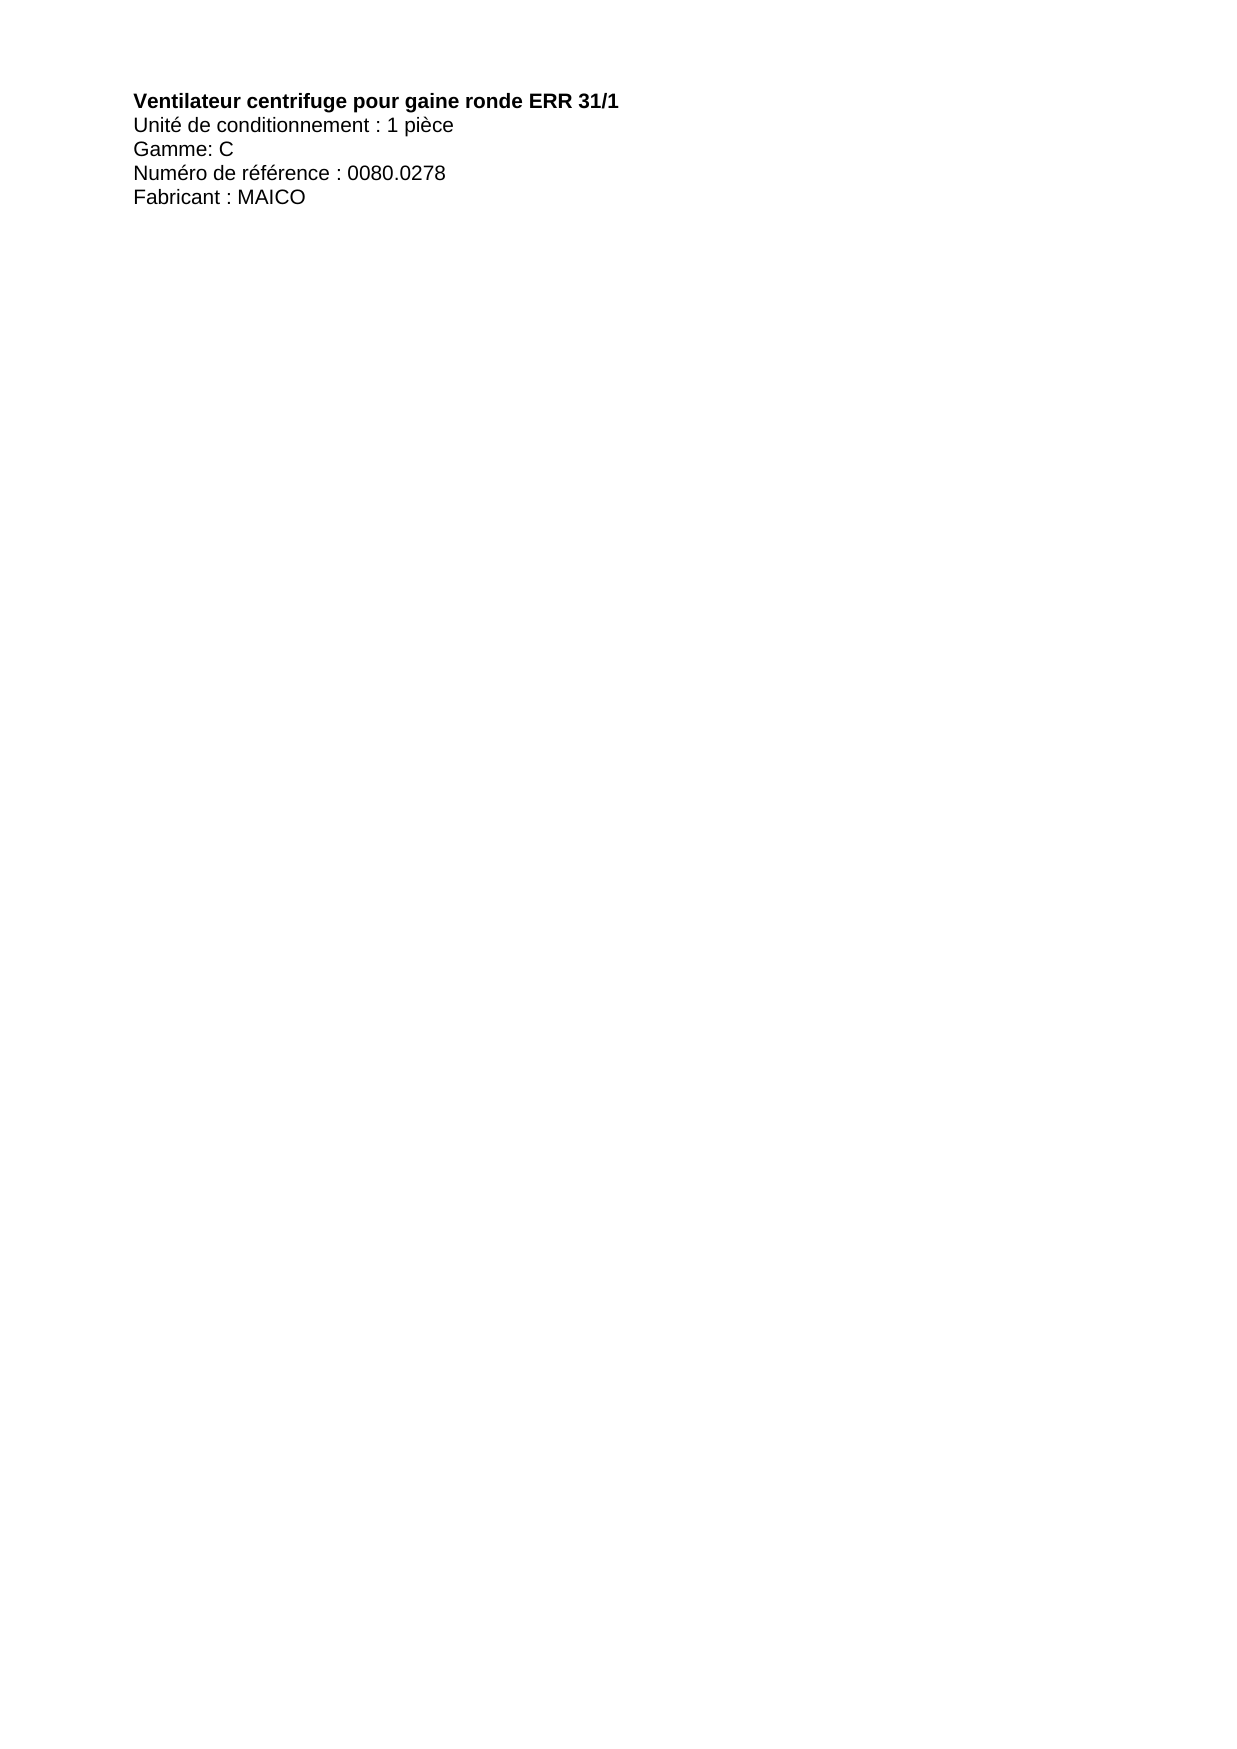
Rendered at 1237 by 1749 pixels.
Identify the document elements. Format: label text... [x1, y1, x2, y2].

text Ventilateur centrifuge pour gaine ronde ERR 31/1Unité de conditionnement : 1 pièceGamme: C Numéro de référence : 0080.0278Fabricant : MAICO [133, 89, 1148, 208]
